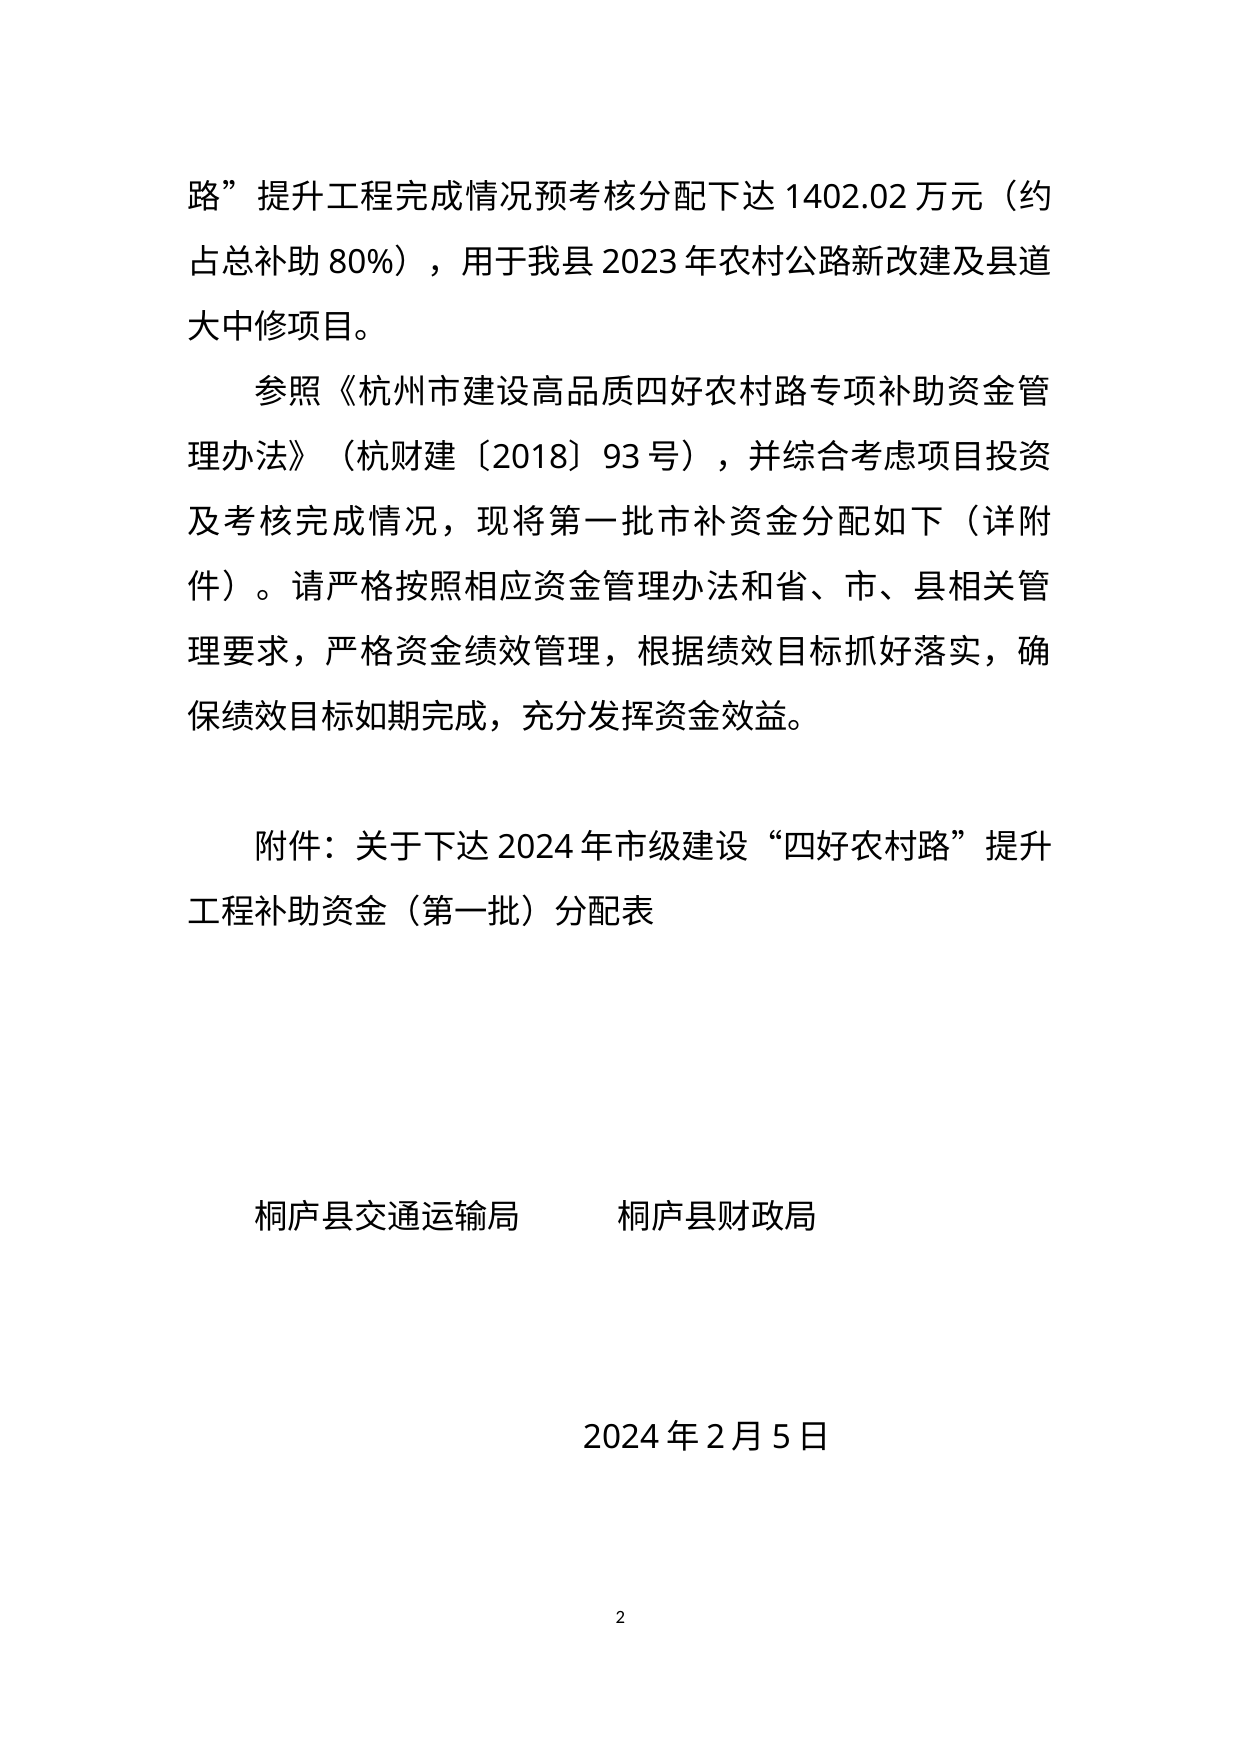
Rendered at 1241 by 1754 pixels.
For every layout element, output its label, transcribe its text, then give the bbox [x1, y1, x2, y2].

text 2024年2月5日 [187, 1402, 1053, 1467]
text 附件：关于下达2024年市级建设“四好农村路”提升工程补助资金（第一批）分配表 [187, 812, 1053, 942]
text 桐庐县交通运输局 桐庐县财政局 [187, 1182, 1053, 1247]
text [187, 162, 1053, 357]
text 参照《杭州市建设高品质四好农村路专项补助资金管理办法》（杭财建〔2018〕93号），并综合考虑项目投资及考核完成情况，现将第一批市补资金分配如下（详附件）。请严格按照相应资金管理办法和省、市、县相关管理要求，严格资金绩效管理，根据绩效目标抓好落实，确保绩效目标如期完成，充分发挥资金效益。 [187, 357, 1053, 747]
